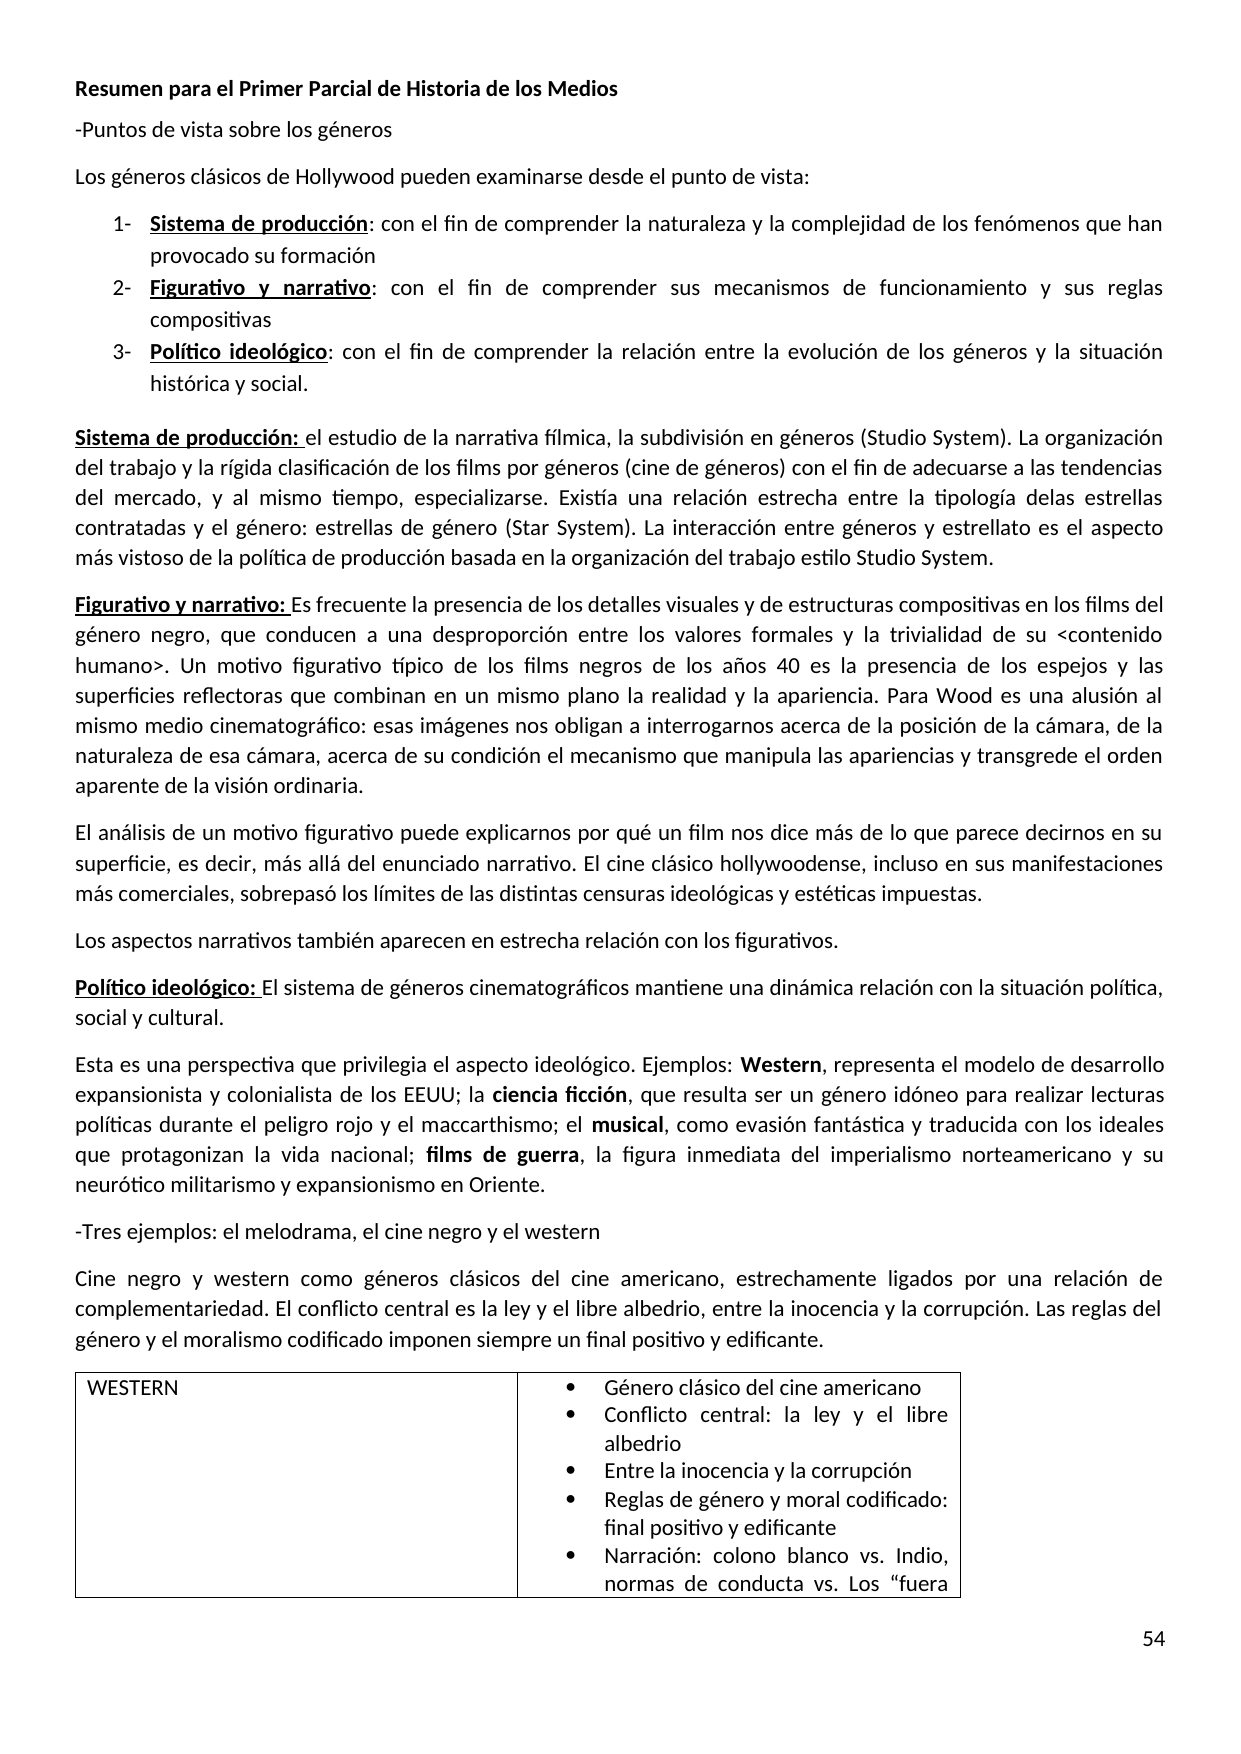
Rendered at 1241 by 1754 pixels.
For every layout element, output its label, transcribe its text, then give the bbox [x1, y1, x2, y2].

text Político ideológico: El sistema de géneros cinematográficos mantiene una dinámica relación con la situación política, social y cultural. [75, 973, 1165, 1031]
text Figurativo y narrativo: Es frecuente la presencia de los detalles visuales y de estructuras compositivas en los films del género negro, que conducen a una desproporción entre los valores formales y la trivialidad de su <contenido humano>. Un motivo figurativo típico de los films negros de los años 40 es la presencia de los espejos y las superficies reflectoras que combinan en un mismo plano la realidad y la apariencia. Para Wood es una alusión al mismo medio cinematográfico: esas imágenes nos obligan a interrogarnos acerca de la posición de la cámara, de la naturaleza de esa cámara, acerca de su condición el mecanismo que manipula las apariencias y transgrede el orden aparente de la visión ordinaria. [75, 590, 1165, 799]
table_header WESTERN [76, 1373, 517, 1597]
text Los géneros clásicos de Hollywood pueden examinarse desde el punto de vista: [75, 162, 1165, 190]
list Sistema de producción: con el fin de comprender la naturaleza y la complejidad de los fenómenos que han provocado su formación [112, 209, 1165, 269]
text Esta es una perspectiva que privilegia el aspecto ideológico. Ejemplos: Western, representa el modelo de desarrollo expansionista y colonialista de los EEUU; la ciencia ficción, que resulta ser un género idóneo para realizar lecturas políticas durante el peligro rojo y el maccarthismo; el musical, como evasión fantástica y traducida con los ideales que protagonizan la vida nacional; films de guerra, la figura inmediata del imperialismo norteamericano y su neurótico militarismo y expansionismo en Oriente. [75, 1050, 1165, 1198]
text El análisis de un motivo figurativo puede explicarnos por qué un film nos dice más de lo que parece decirnos en su superficie, es decir, más allá del enunciado narrativo. El cine clásico hollywoodense, incluso en sus manifestaciones más comerciales, sobrepasó los límites de las distintas censuras ideológicas y estéticas impuestas. [75, 818, 1165, 907]
list Político ideológico: con el fin de comprender la relación entre la evolución de los géneros y la situación histórica y social. [112, 337, 1165, 398]
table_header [518, 1373, 960, 1597]
text Los aspectos narrativos también aparecen en estrecha relación con los figurativos. [75, 926, 1165, 954]
text -Tres ejemplos: el melodrama, el cine negro y el western [75, 1217, 1165, 1245]
text -Puntos de vista sobre los géneros [75, 115, 1165, 143]
text Sistema de producción: el estudio de la narrativa fílmica, la subdivisión en géneros (Studio System). La organización del trabajo y la rígida clasificación de los films por géneros (cine de géneros) con el fin de adecuarse a las tendencias del mercado, y al mismo tiempo, especializarse. Existía una relación estrecha entre la tipología delas estrellas contratadas y el género: estrellas de género (Star System). La interacción entre géneros y estrellato es el aspecto más vistoso de la política de producción basada en la organización del trabajo estilo Studio System. [75, 423, 1165, 571]
text Cine negro y western como géneros clásicos del cine americano, estrechamente ligados por una relación de complementariedad. El conflicto central es la ley y el libre albedrio, entre la inocencia y la corrupción. Las reglas del género y el moralismo codificado imponen siempre un final positivo y edificante. [75, 1264, 1165, 1353]
list Figurativo y narrativo: con el fin de comprender sus mecanismos de funcionamiento y sus reglas compositivas [112, 273, 1165, 333]
